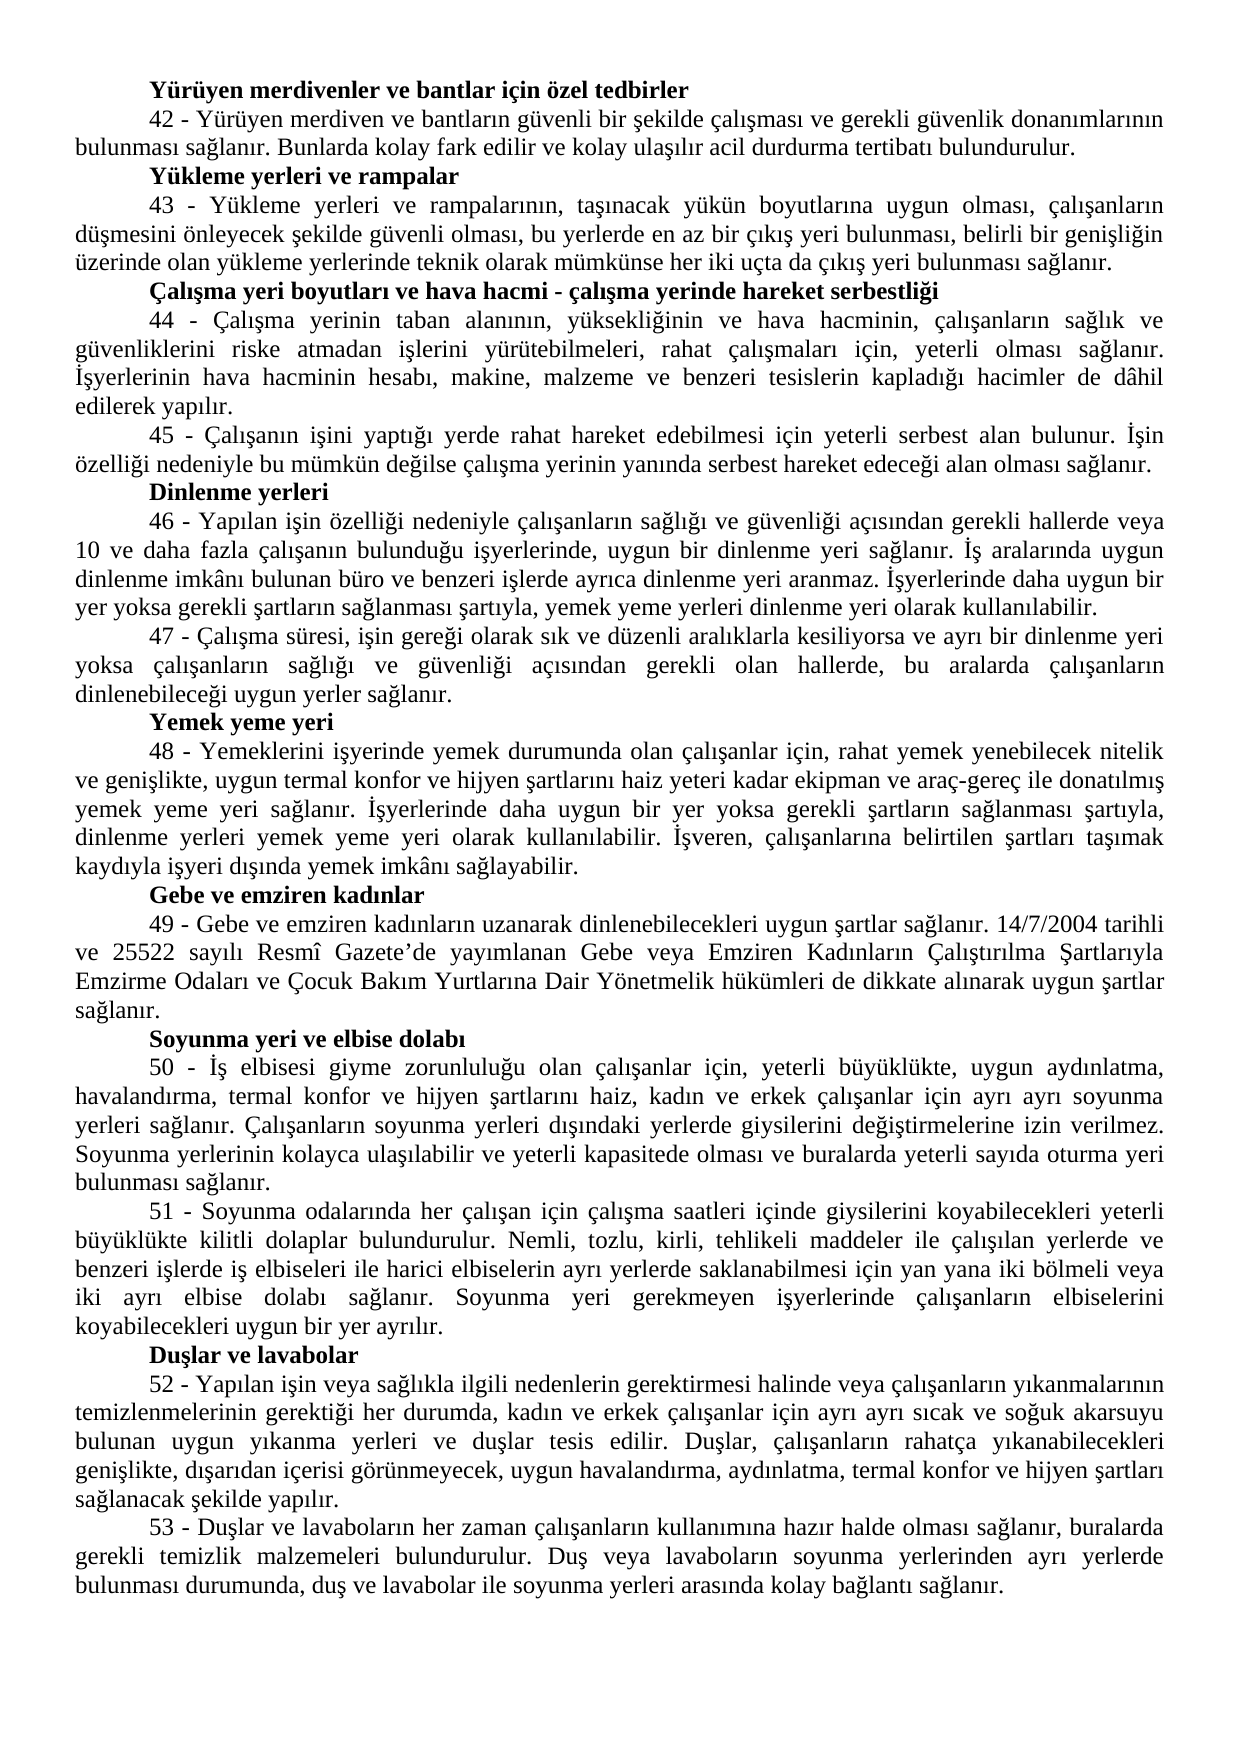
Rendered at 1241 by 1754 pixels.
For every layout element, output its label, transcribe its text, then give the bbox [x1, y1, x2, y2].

text Yemek yeme yeri [75, 707, 1165, 736]
text 51 - Soyunma odalarında her çalışan için çalışma saatleri içinde giysilerini koyabilecekleri yeterli büyüklükte kilitli dolaplar bulundurulur. Nemli, tozlu, kirli, tehlikeli maddeler ile çalışılan yerlerde ve benzeri işlerde iş elbiseleri ile harici elbiselerin ayrı yerlerde saklanabilmesi için yan yana iki bölmeli veya iki ayrı elbise dolabı sağlanır. Soyunma yeri gerekmeyen işyerlerinde çalışanların elbiselerini koyabilecekleri uygun bir yer ayrılır. [75, 1196, 1165, 1340]
text Duşlar ve lavabolar [75, 1340, 1165, 1369]
text Gebe ve emziren kadınlar [75, 880, 1165, 909]
text 43 - Yükleme yerleri ve rampalarının, taşınacak yükün boyutlarına uygun olması, çalışanların düşmesini önleyecek şekilde güvenli olması, bu yerlerde en az bir çıkış yeri bulunması, belirli bir genişliğin üzerinde olan yükleme yerlerinde teknik olarak mümkünse her iki uçta da çıkış yeri bulunması sağlanır. [75, 190, 1165, 276]
text 46 - Yapılan işin özelliği nedeniyle çalışanların sağlığı ve güvenliği açısından gerekli hallerde veya 10 ve daha fazla çalışanın bulunduğu işyerlerinde, uygun bir dinlenme yeri sağlanır. İş aralarında uygun dinlenme imkânı bulunan büro ve benzeri işlerde ayrıca dinlenme yeri aranmaz. İşyerlerinde daha uygun bir yer yoksa gerekli şartların sağlanması şartıyla, yemek yeme yerleri dinlenme yeri olarak kullanılabilir. [75, 506, 1165, 621]
text Soyunma yeri ve elbise dolabı [75, 1024, 1165, 1052]
text 45 - Çalışanın işini yaptığı yerde rahat hareket edebilmesi için yeterli serbest alan bulunur. İşin özelliği nedeniyle bu mümkün değilse çalışma yerinin yanında serbest hareket edeceği alan olması sağlanır. [75, 420, 1165, 477]
text Yükleme yerleri ve rampalar [75, 161, 1165, 190]
text 53 - Duşlar ve lavaboların her zaman çalışanların kullanımına hazır halde olması sağlanır, buralarda gerekli temizlik malzemeleri bulundurulur. Duş veya lavaboların soyunma yerlerinden ayrı yerlerde bulunması durumunda, duş ve lavabolar ile soyunma yerleri arasında kolay bağlantı sağlanır. [75, 1512, 1165, 1599]
text Dinlenme yerleri [75, 477, 1165, 506]
text 49 - Gebe ve emziren kadınların uzanarak dinlenebilecekleri uygun şartlar sağlanır. 14/7/2004 tarihli ve 25522 sayılı Resmî Gazete’de yayımlanan Gebe veya Emziren Kadınların Çalıştırılma Şartlarıyla Emzirme Odaları ve Çocuk Bakım Yurtlarına Dair Yönetmelik hükümleri de dikkate alınarak uygun şartlar sağlanır. [75, 909, 1165, 1024]
text 48 - Yemeklerini işyerinde yemek durumunda olan çalışanlar için, rahat yemek yenebilecek nitelik ve genişlikte, uygun termal konfor ve hijyen şartlarını haiz yeteri kadar ekipman ve araç-gereç ile donatılmış yemek yeme yeri sağlanır. İşyerlerinde daha uygun bir yer yoksa gerekli şartların sağlanması şartıyla, dinlenme yerleri yemek yeme yeri olarak kullanılabilir. İşveren, çalışanlarına belirtilen şartları taşımak kaydıyla işyeri dışında yemek imkânı sağlayabilir. [75, 736, 1165, 880]
text 44 - Çalışma yerinin taban alanının, yüksekliğinin ve hava hacminin, çalışanların sağlık ve güvenliklerini riske atmadan işlerini yürütebilmeleri, rahat çalışmaları için, yeterli olması sağlanır. İşyerlerinin hava hacminin hesabı, makine, malzeme ve benzeri tesislerin kapladığı hacimler de dâhil edilerek yapılır. [75, 305, 1165, 420]
text 42 - Yürüyen merdiven ve bantların güvenli bir şekilde çalışması ve gerekli güvenlik donanımlarının bulunması sağlanır. Bunlarda kolay fark edilir ve kolay ulaşılır acil durdurma tertibatı bulundurulur. [75, 104, 1165, 161]
text 47 - Çalışma süresi, işin gereği olarak sık ve düzenli aralıklarla kesiliyorsa ve ayrı bir dinlenme yeri yoksa çalışanların sağlığı ve güvenliği açısından gerekli olan hallerde, bu aralarda çalışanların dinlenebileceği uygun yerler sağlanır. [75, 621, 1165, 707]
text 52 - Yapılan işin veya sağlıkla ilgili nedenlerin gerektirmesi halinde veya çalışanların yıkanmalarının temizlenmelerinin gerektiği her durumda, kadın ve erkek çalışanlar için ayrı ayrı sıcak ve soğuk akarsuyu bulunan uygun yıkanma yerleri ve duşlar tesis edilir. Duşlar, çalışanların rahatça yıkanabilecekleri genişlikte, dışarıdan içerisi görünmeyecek, uygun havalandırma, aydınlatma, termal konfor ve hijyen şartları sağlanacak şekilde yapılır. [75, 1369, 1165, 1512]
text Çalışma yeri boyutları ve hava hacmi - çalışma yerinde hareket serbestliği [75, 276, 1165, 305]
text Yürüyen merdivenler ve bantlar için özel tedbirler [75, 75, 1165, 104]
text 50 - İş elbisesi giyme zorunluluğu olan çalışanlar için, yeterli büyüklükte, uygun aydınlatma, havalandırma, termal konfor ve hijyen şartlarını haiz, kadın ve erkek çalışanlar için ayrı ayrı soyunma yerleri sağlanır. Çalışanların soyunma yerleri dışındaki yerlerde giysilerini değiştirmelerine izin verilmez. Soyunma yerlerinin kolayca ulaşılabilir ve yeterli kapasitede olması ve buralarda yeterli sayıda oturma yeri bulunması sağlanır. [75, 1052, 1165, 1196]
